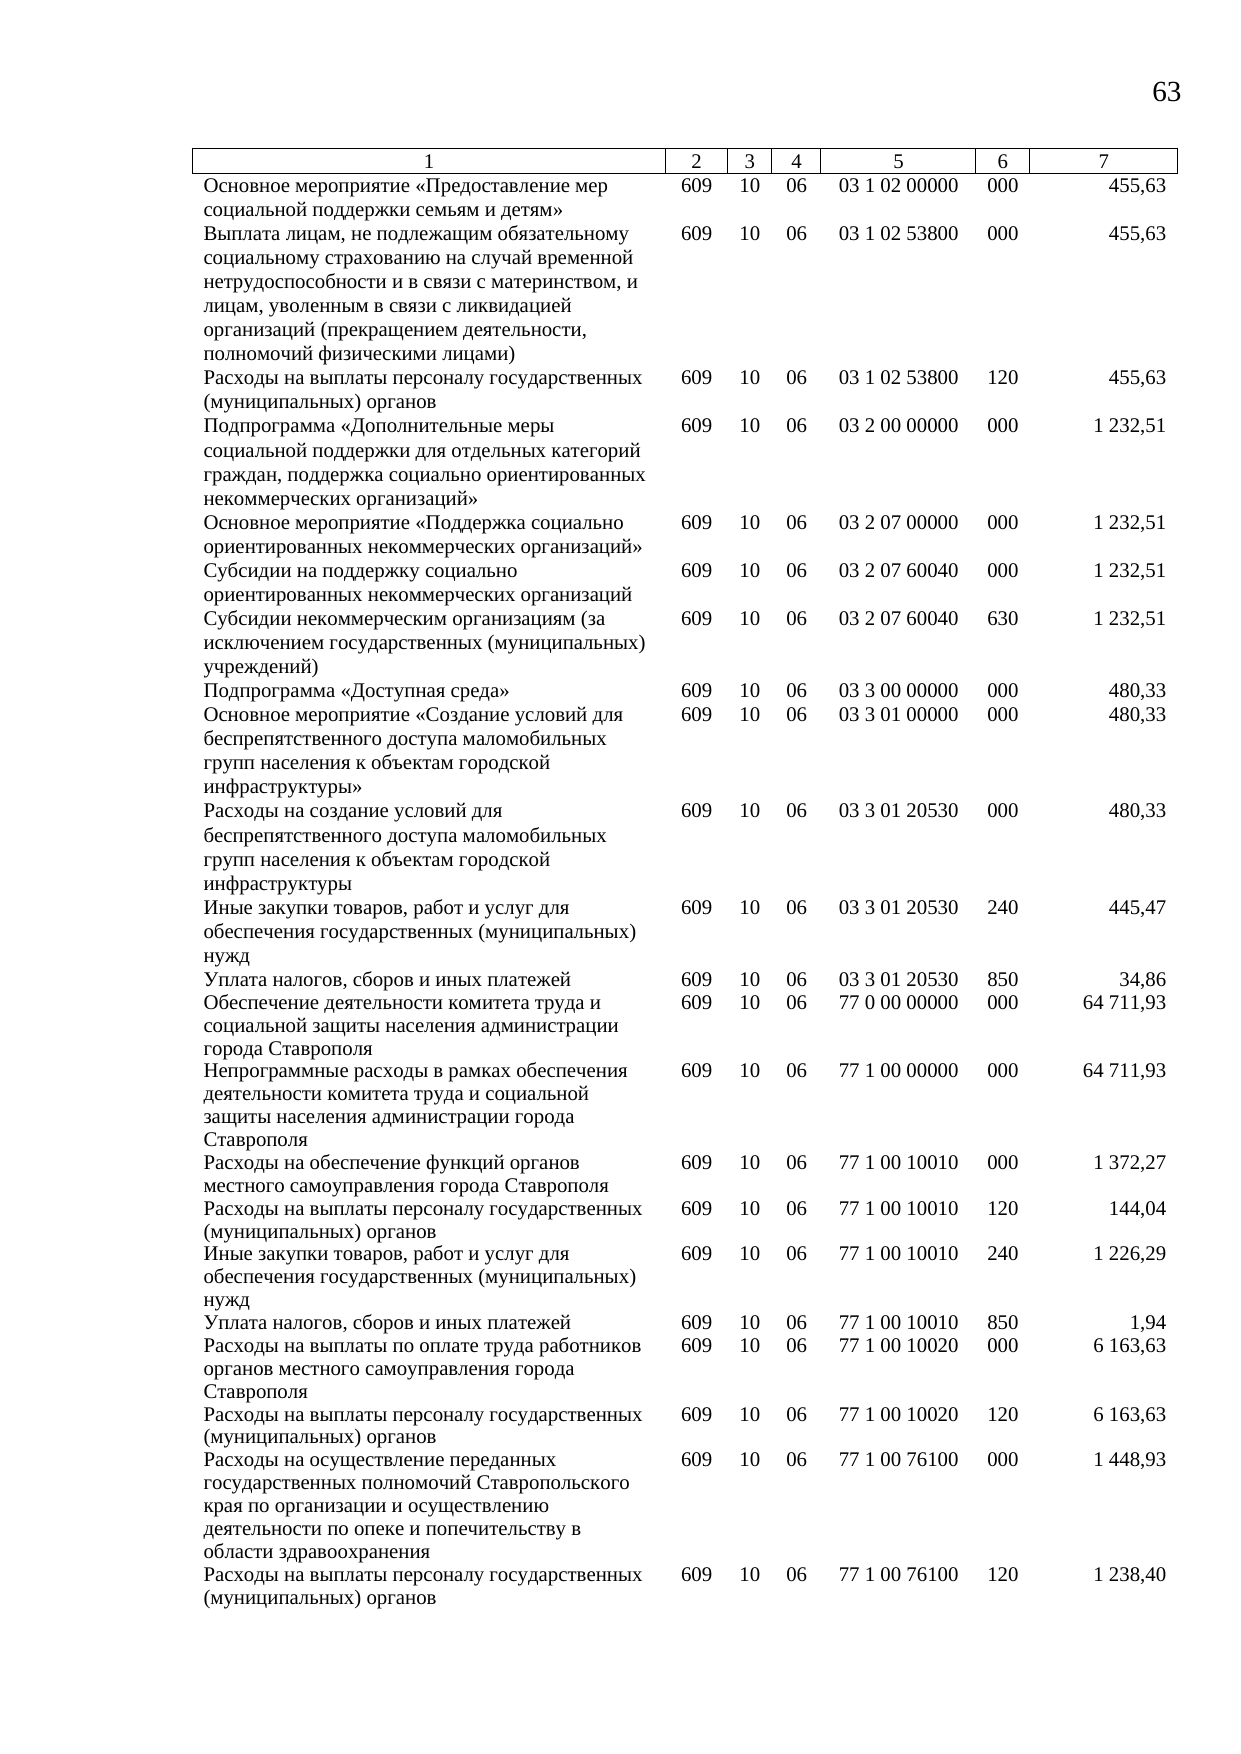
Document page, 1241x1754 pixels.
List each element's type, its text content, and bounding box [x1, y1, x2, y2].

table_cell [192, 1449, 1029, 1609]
table_header 1 [193, 149, 665, 173]
table_header 4 [772, 149, 820, 173]
table_header 5 [821, 149, 975, 173]
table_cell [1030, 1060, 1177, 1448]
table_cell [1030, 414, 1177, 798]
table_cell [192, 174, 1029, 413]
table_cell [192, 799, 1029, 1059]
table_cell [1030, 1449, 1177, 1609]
table_header 6 [976, 149, 1029, 173]
table_header 7 [1030, 149, 1177, 173]
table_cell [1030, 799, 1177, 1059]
table_header 3 [728, 149, 771, 173]
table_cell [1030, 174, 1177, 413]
table_header 2 [666, 149, 727, 173]
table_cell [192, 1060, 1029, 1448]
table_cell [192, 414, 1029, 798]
